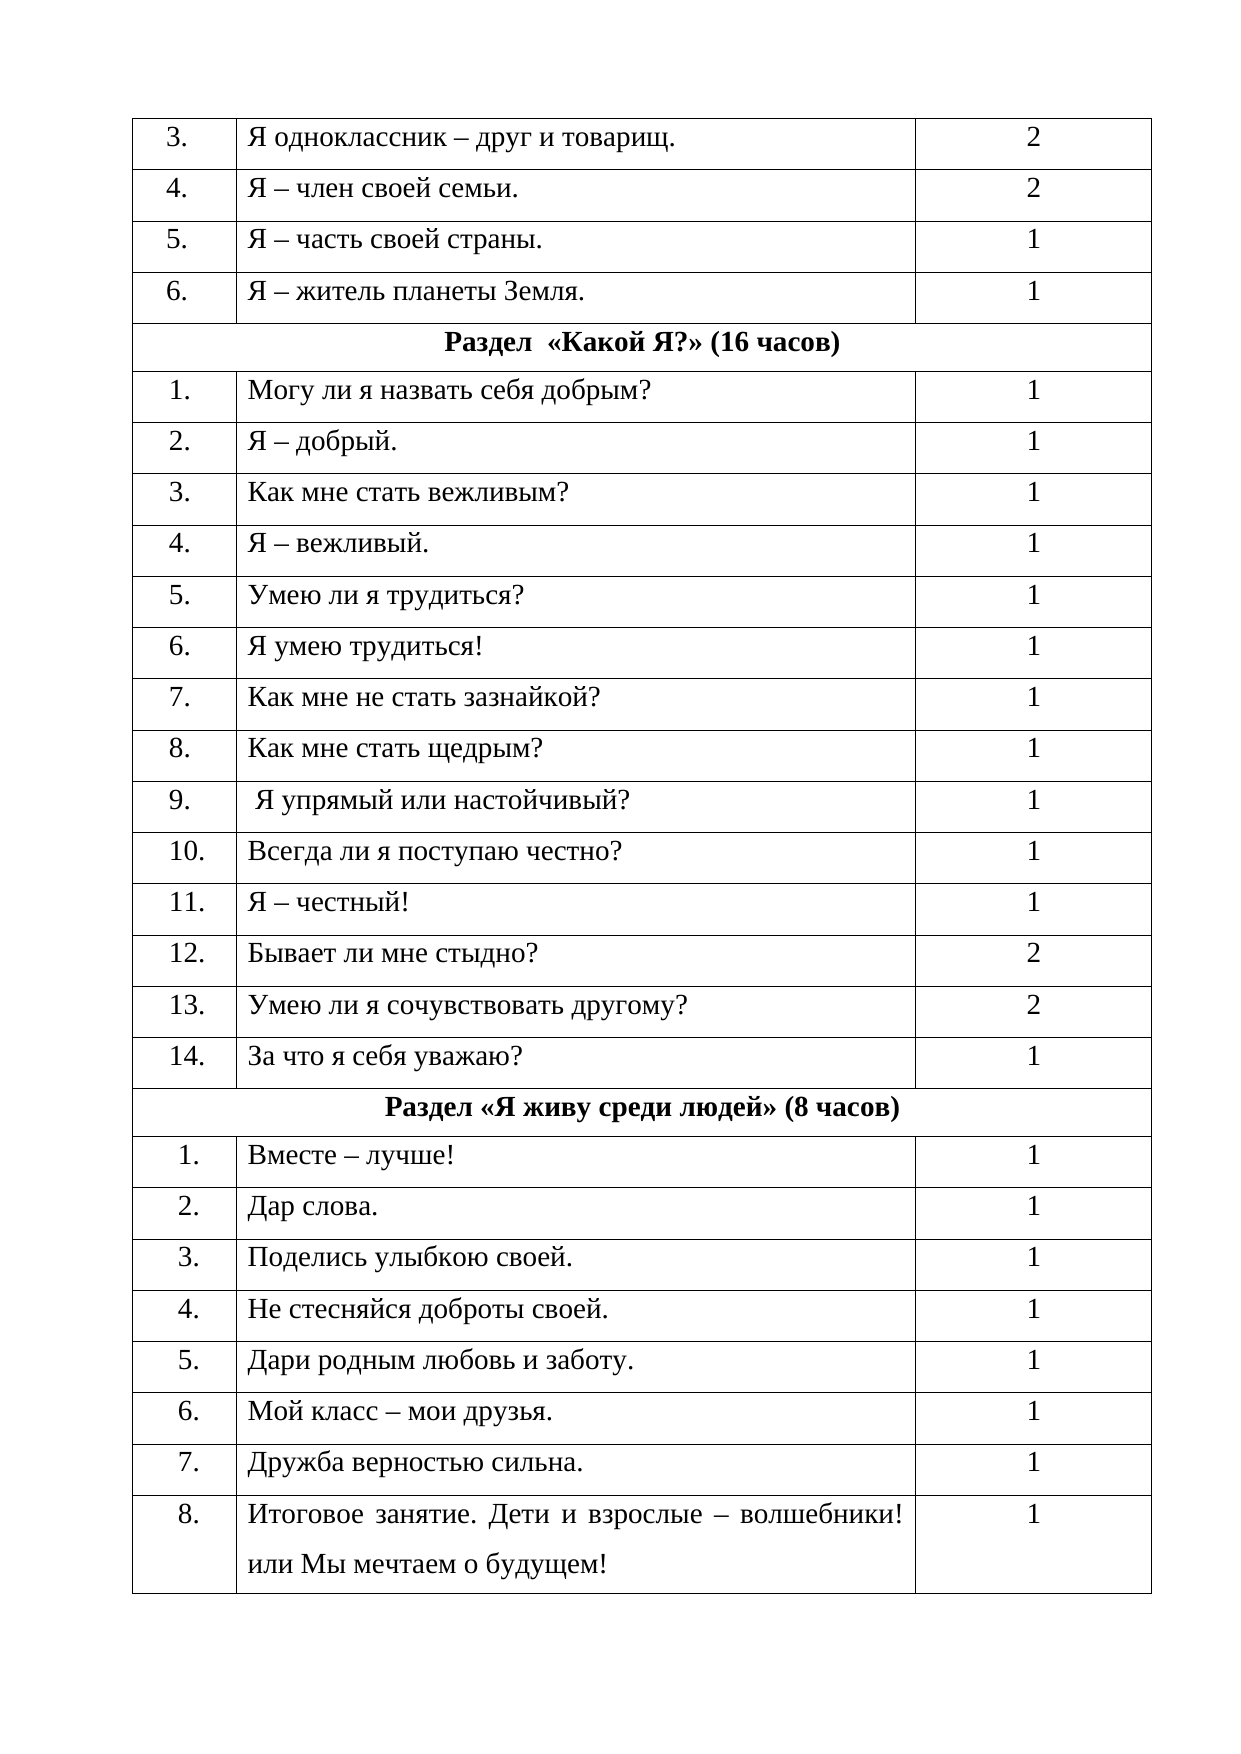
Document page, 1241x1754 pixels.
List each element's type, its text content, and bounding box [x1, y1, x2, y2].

table_cell 1 [916, 833, 1151, 883]
table_cell [133, 170, 236, 221]
table_cell Могу ли я назвать себя добрым? [237, 372, 915, 422]
table_cell Я упрямый или настойчивый? [237, 782, 915, 832]
table_cell [133, 577, 236, 627]
table_cell 1 [916, 731, 1151, 781]
table_cell Как мне стать щедрым? [237, 731, 915, 781]
table_cell 1 [916, 1240, 1151, 1290]
table_cell [133, 273, 236, 323]
table_cell [133, 1240, 236, 1290]
table_cell 1 [916, 1342, 1151, 1392]
table_cell [133, 1038, 236, 1088]
table_cell 1 [916, 1291, 1151, 1341]
table_cell 1 [916, 628, 1151, 678]
table_cell 1 [916, 884, 1151, 934]
table_cell Как мне стать вежливым? [237, 474, 915, 524]
table_cell [133, 119, 236, 169]
table_cell [133, 1137, 236, 1187]
table_cell [133, 782, 236, 832]
table_cell Я – честный! [237, 884, 915, 934]
table_cell Дружба верностью сильна. [237, 1445, 915, 1495]
table_cell Я умею трудиться! [237, 628, 915, 678]
table_cell За что я себя уважаю? [237, 1038, 915, 1088]
table_cell Раздел «Я живу среди людей» (8 часов) [133, 1089, 1151, 1136]
table_cell Я одноклассник – друг и товарищ. [237, 119, 915, 169]
table_cell Мой класс – мои друзья. [237, 1393, 915, 1443]
table_cell [133, 1188, 236, 1238]
table_cell Умею ли я трудиться? [237, 577, 915, 627]
table_cell 1 [916, 474, 1151, 524]
table_cell Не стесняйся доброты своей. [237, 1291, 915, 1341]
table_cell 1 [916, 1137, 1151, 1187]
table_cell [133, 222, 236, 272]
table_cell Поделись улыбкою своей. [237, 1240, 915, 1290]
table_cell Бывает ли мне стыдно? [237, 936, 915, 986]
table_cell [133, 628, 236, 678]
table_cell 2 [916, 987, 1151, 1037]
table_cell Вместе – лучше! [237, 1137, 915, 1187]
table_cell 1 [916, 372, 1151, 422]
table_cell [133, 372, 236, 422]
table_cell [133, 1393, 236, 1443]
table_cell 1 [916, 577, 1151, 627]
table_cell Итоговое занятие. Дети и взрослые – волшебники! или Мы мечтаем о будущем! [237, 1496, 915, 1593]
table_cell [133, 884, 236, 934]
table_cell [133, 936, 236, 986]
table_cell 1 [916, 222, 1151, 272]
table_cell 2 [916, 119, 1151, 169]
table_cell [133, 423, 236, 473]
table_cell [133, 833, 236, 883]
table_cell Я – член своей семьи. [237, 170, 915, 221]
table_cell 1 [916, 1393, 1151, 1443]
table_cell [133, 474, 236, 524]
table_cell 1 [916, 1496, 1151, 1593]
table_cell [133, 679, 236, 729]
table_cell 1 [916, 526, 1151, 576]
table_cell Всегда ли я поступаю честно? [237, 833, 915, 883]
table_cell 1 [916, 1188, 1151, 1238]
table_cell 1 [916, 273, 1151, 323]
table_cell Я – житель планеты Земля. [237, 273, 915, 323]
table_cell [133, 731, 236, 781]
table_cell [133, 1342, 236, 1392]
table_cell 1 [916, 1445, 1151, 1495]
table_cell [133, 987, 236, 1037]
table_cell Как мне не стать зазнайкой? [237, 679, 915, 729]
table_cell [133, 1496, 236, 1593]
table_cell Раздел «Какой Я?» (16 часов) [133, 324, 1151, 371]
table_cell Дар слова. [237, 1188, 915, 1238]
table_cell [133, 1445, 236, 1495]
table_cell 2 [916, 170, 1151, 221]
table_cell 1 [916, 782, 1151, 832]
table_cell Умею ли я сочувствовать другому? [237, 987, 915, 1037]
table_cell 1 [916, 423, 1151, 473]
table_cell [133, 1291, 236, 1341]
table_cell 2 [916, 936, 1151, 986]
table_cell Дари родным любовь и заботу. [237, 1342, 915, 1392]
table_cell Я – вежливый. [237, 526, 915, 576]
table_cell Я – добрый. [237, 423, 915, 473]
table_cell [133, 526, 236, 576]
table_cell 1 [916, 679, 1151, 729]
table_cell 1 [916, 1038, 1151, 1088]
table_cell Я – часть своей страны. [237, 222, 915, 272]
